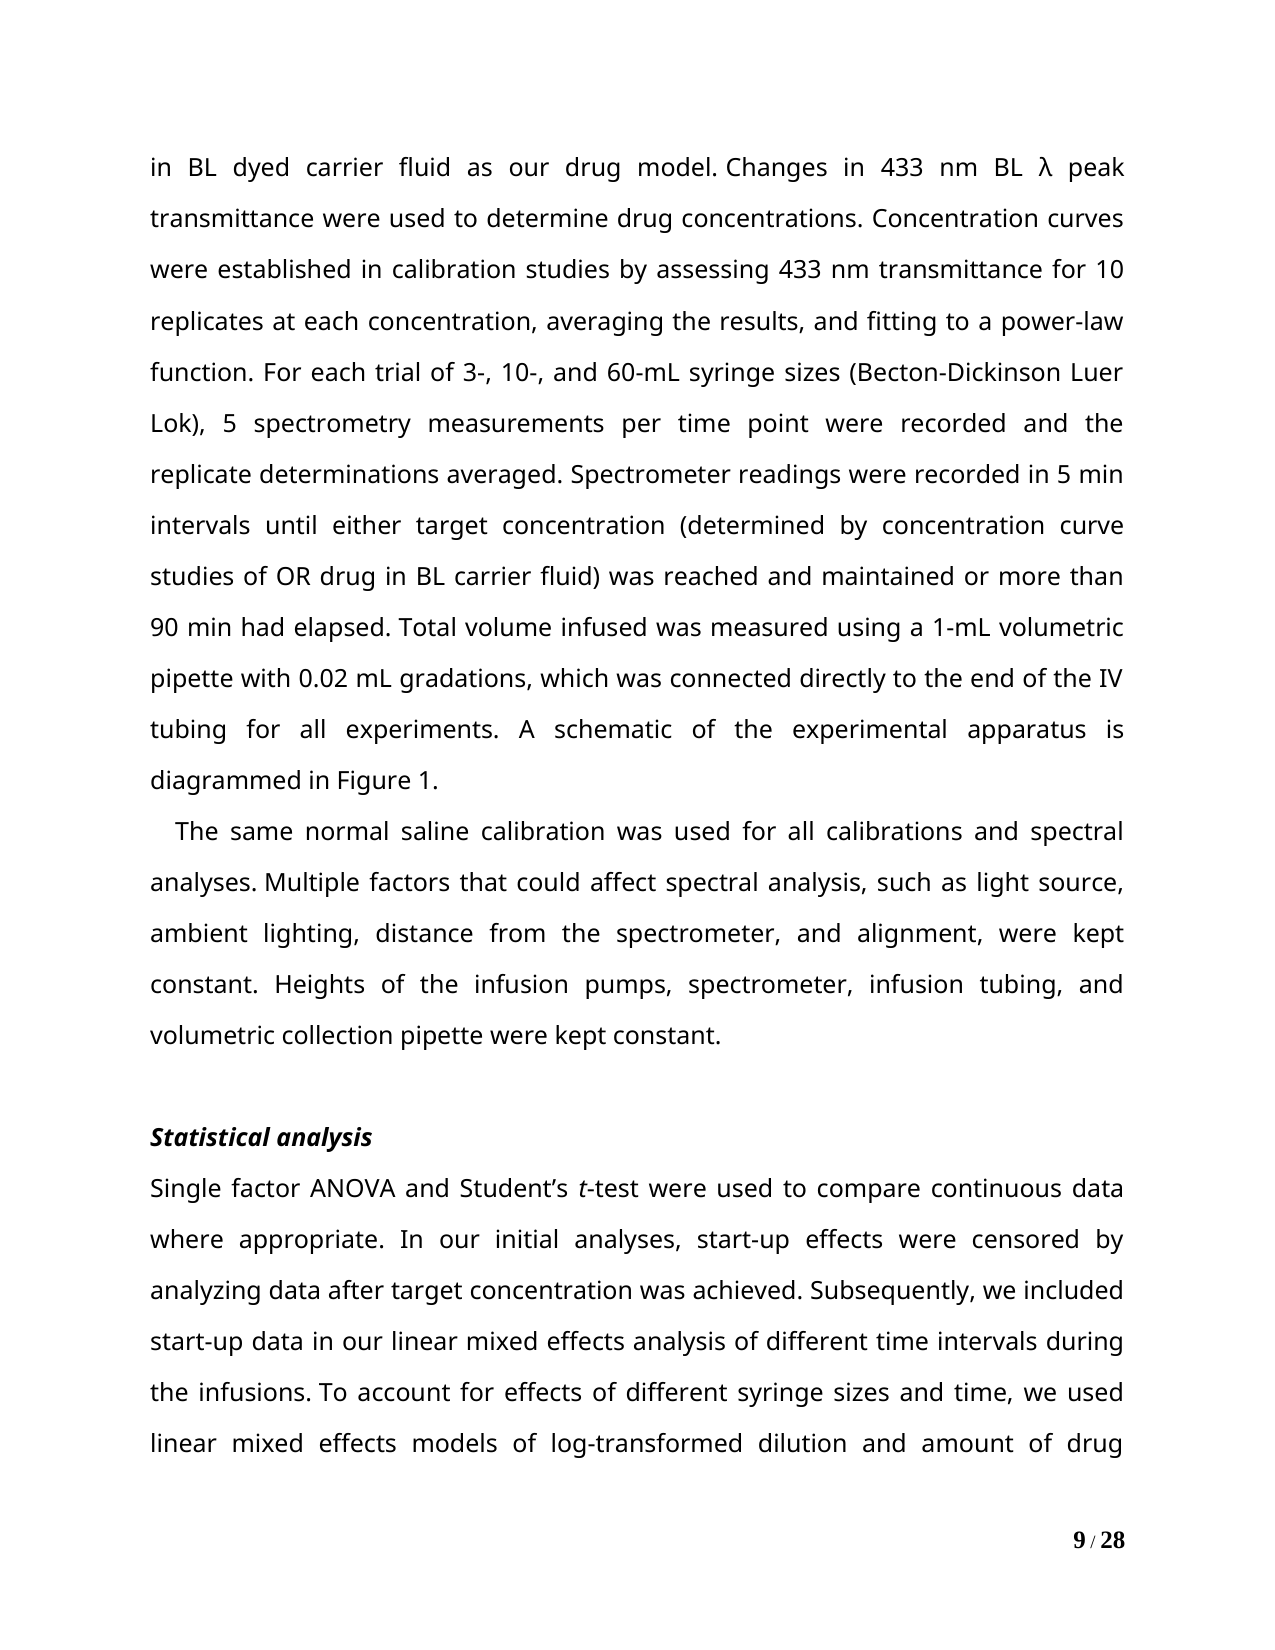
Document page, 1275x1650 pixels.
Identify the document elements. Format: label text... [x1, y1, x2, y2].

text Statistical analysis [150, 1120, 1125, 1154]
text The same normal saline calibration was used for all calibrations and spectral analyses. Multiple factors that could affect spectral analysis, such as light source, ambient lighting, distance from the spectrometer, and alignment, were kept constant. Heights of the infusion pumps, spectrometer, infusion tubing, and volumetric collection pipette were kept constant. [150, 813, 1125, 1052]
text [150, 1171, 1125, 1460]
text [150, 150, 1125, 797]
